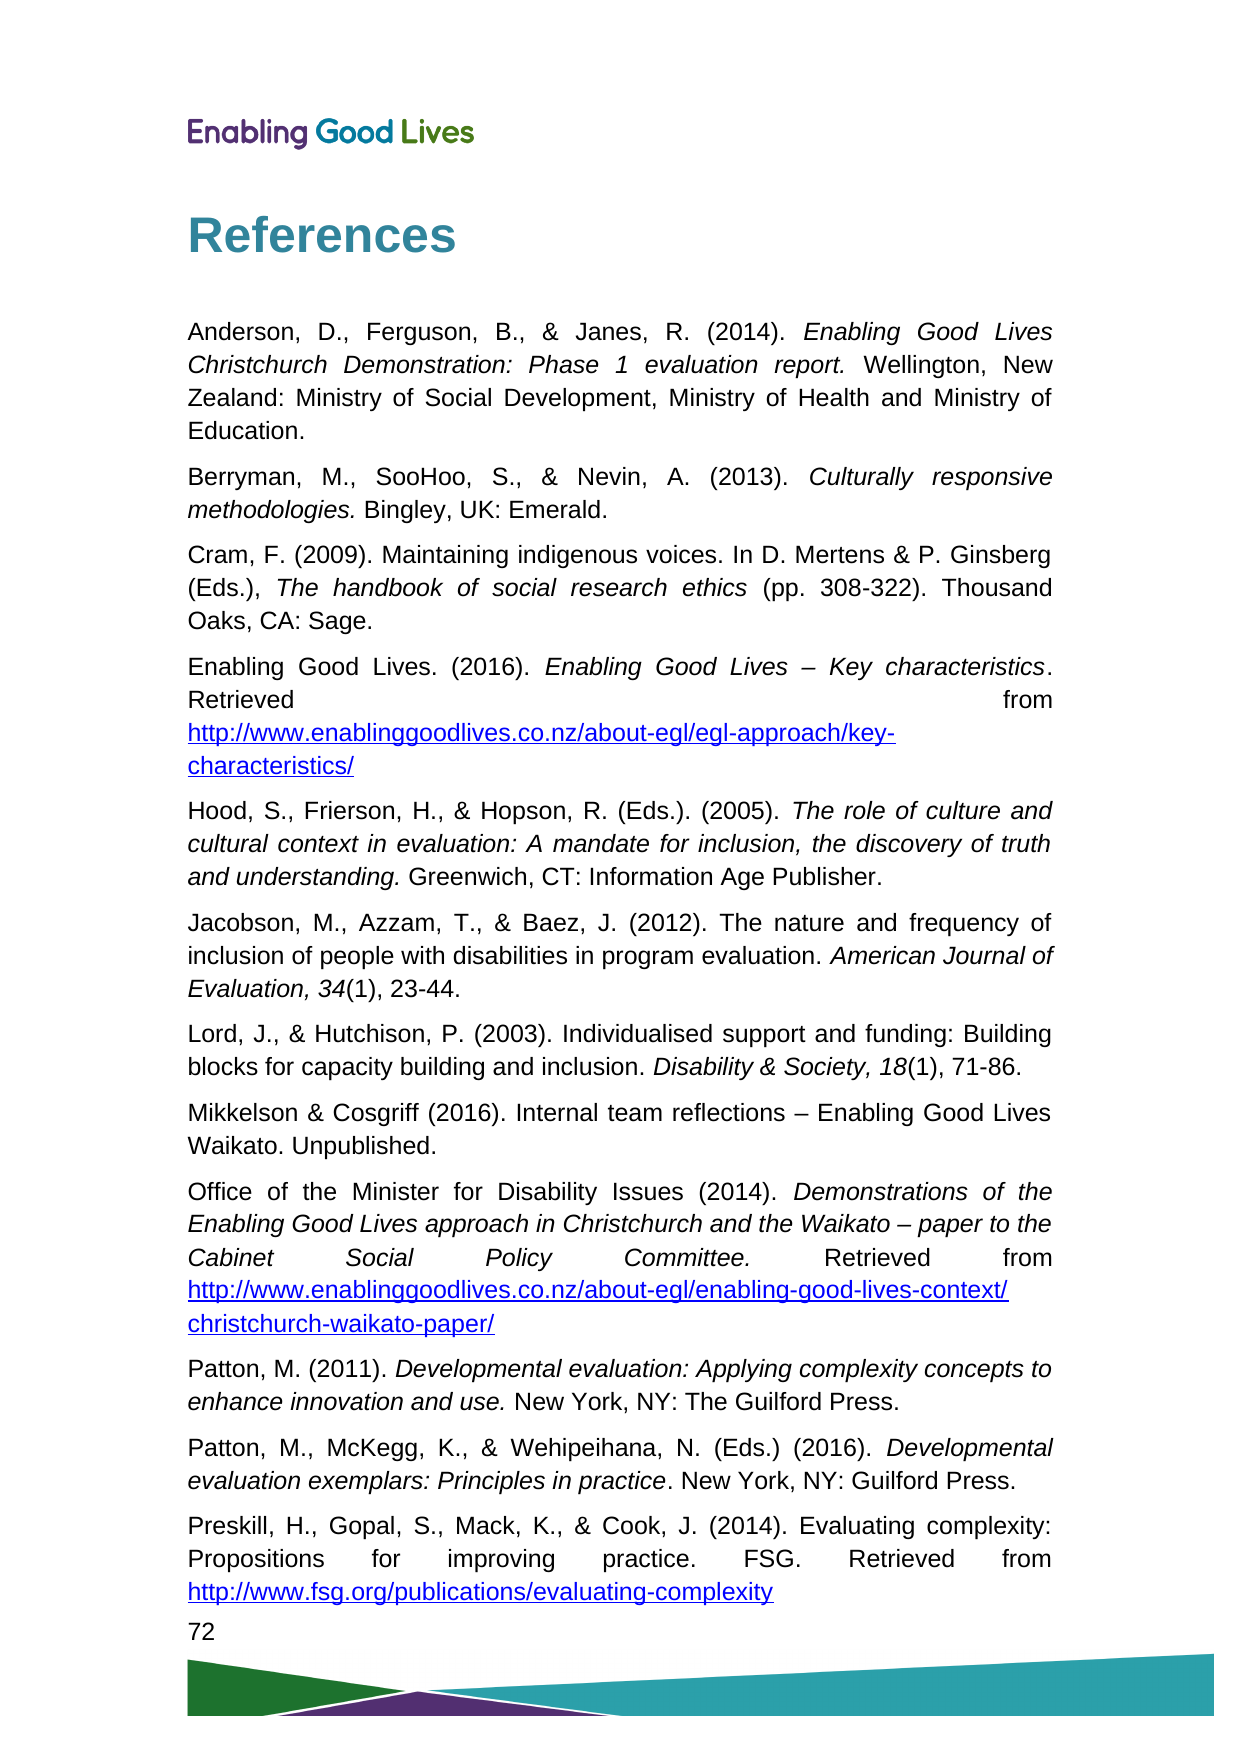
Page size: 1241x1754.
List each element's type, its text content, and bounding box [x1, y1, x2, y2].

text Anderson, D., Ferguson, B., & Janes, R. (2014). Enabling Good Lives Christchurch Demonstration: Phase 1 evaluation report. Wellington, New Zealand: Ministry of Social Development, Ministry of Health and Ministry of Education. [187, 317, 1053, 445]
text Patton, M. (2011). Developmental evaluation: Applying complexity concepts to enhance innovation and use. New York, NY: The Guilford Press. [187, 1354, 1053, 1416]
picture [188, 1650, 1213, 1716]
text Lord, J., & Hutchison, P. (2003). Individualised support and funding: Building blocks for capacity building and inclusion. Disability & Society, 18(1), 71-86. [187, 1019, 1053, 1081]
text Preskill, H., Gopal, S., Mack, K., & Cook, J. (2014). Evaluating complexity: Propositions for improving practice. FSG. Retrieved from http://www.fsg.org/publications/evaluating-complexity [187, 1511, 1053, 1606]
text Jacobson, M., Azzam, T., & Baez, J. (2012). The nature and frequency of inclusion of people with disabilities in program evaluation. American Journal of Evaluation, 34(1), 23-44. [187, 908, 1053, 1003]
text Hood, S., Frierson, H., & Hopson, R. (Eds.). (2005). The role of culture and cultural context in evaluation: A mandate for inclusion, the discovery of truth and understanding. Greenwich, CT: Information Age Publisher. [187, 796, 1053, 891]
text Office of the Minister for Disability Issues (2014). Demonstrations of the Enabling Good Lives approach in Christchurch and the Waikato – paper to the Cabinet Social Policy Committee. Retrieved from http://www.enablinggoodlives.co.nz/about-egl/enabling-good-lives-context/christchurch-waikato-paper/ [187, 1176, 1053, 1337]
text Berryman, M., SooHoo, S., & Nevin, A. (2013). Culturally responsive methodologies. Bingley, UK: Emerald. [187, 462, 1053, 523]
text Mikkelson & Cosgriff (2016). Internal team reflections – Enabling Good Lives Waikato. Unpublished. [187, 1098, 1053, 1160]
text Cram, F. (2009). Maintaining indigenous voices. In D. Mertens & P. Ginsberg (Eds.), The handbook of social research ethics (pp. 308-322). Thousand Oaks, CA: Sage. [187, 540, 1053, 635]
text Patton, M., McKegg, K., & Wehipeihana, N. (Eds.) (2016). Developmental evaluation exemplars: Principles in practice. New York, NY: Guilford Press. [187, 1433, 1053, 1494]
picture [187, 99, 474, 169]
text References [187, 206, 1053, 263]
text Enabling Good Lives. (2016). Enabling Good Lives – Key characteristics. Retrieved from http://www.enablinggoodlives.co.nz/about-egl/egl-approach/key-characteristics/ [187, 652, 1053, 779]
